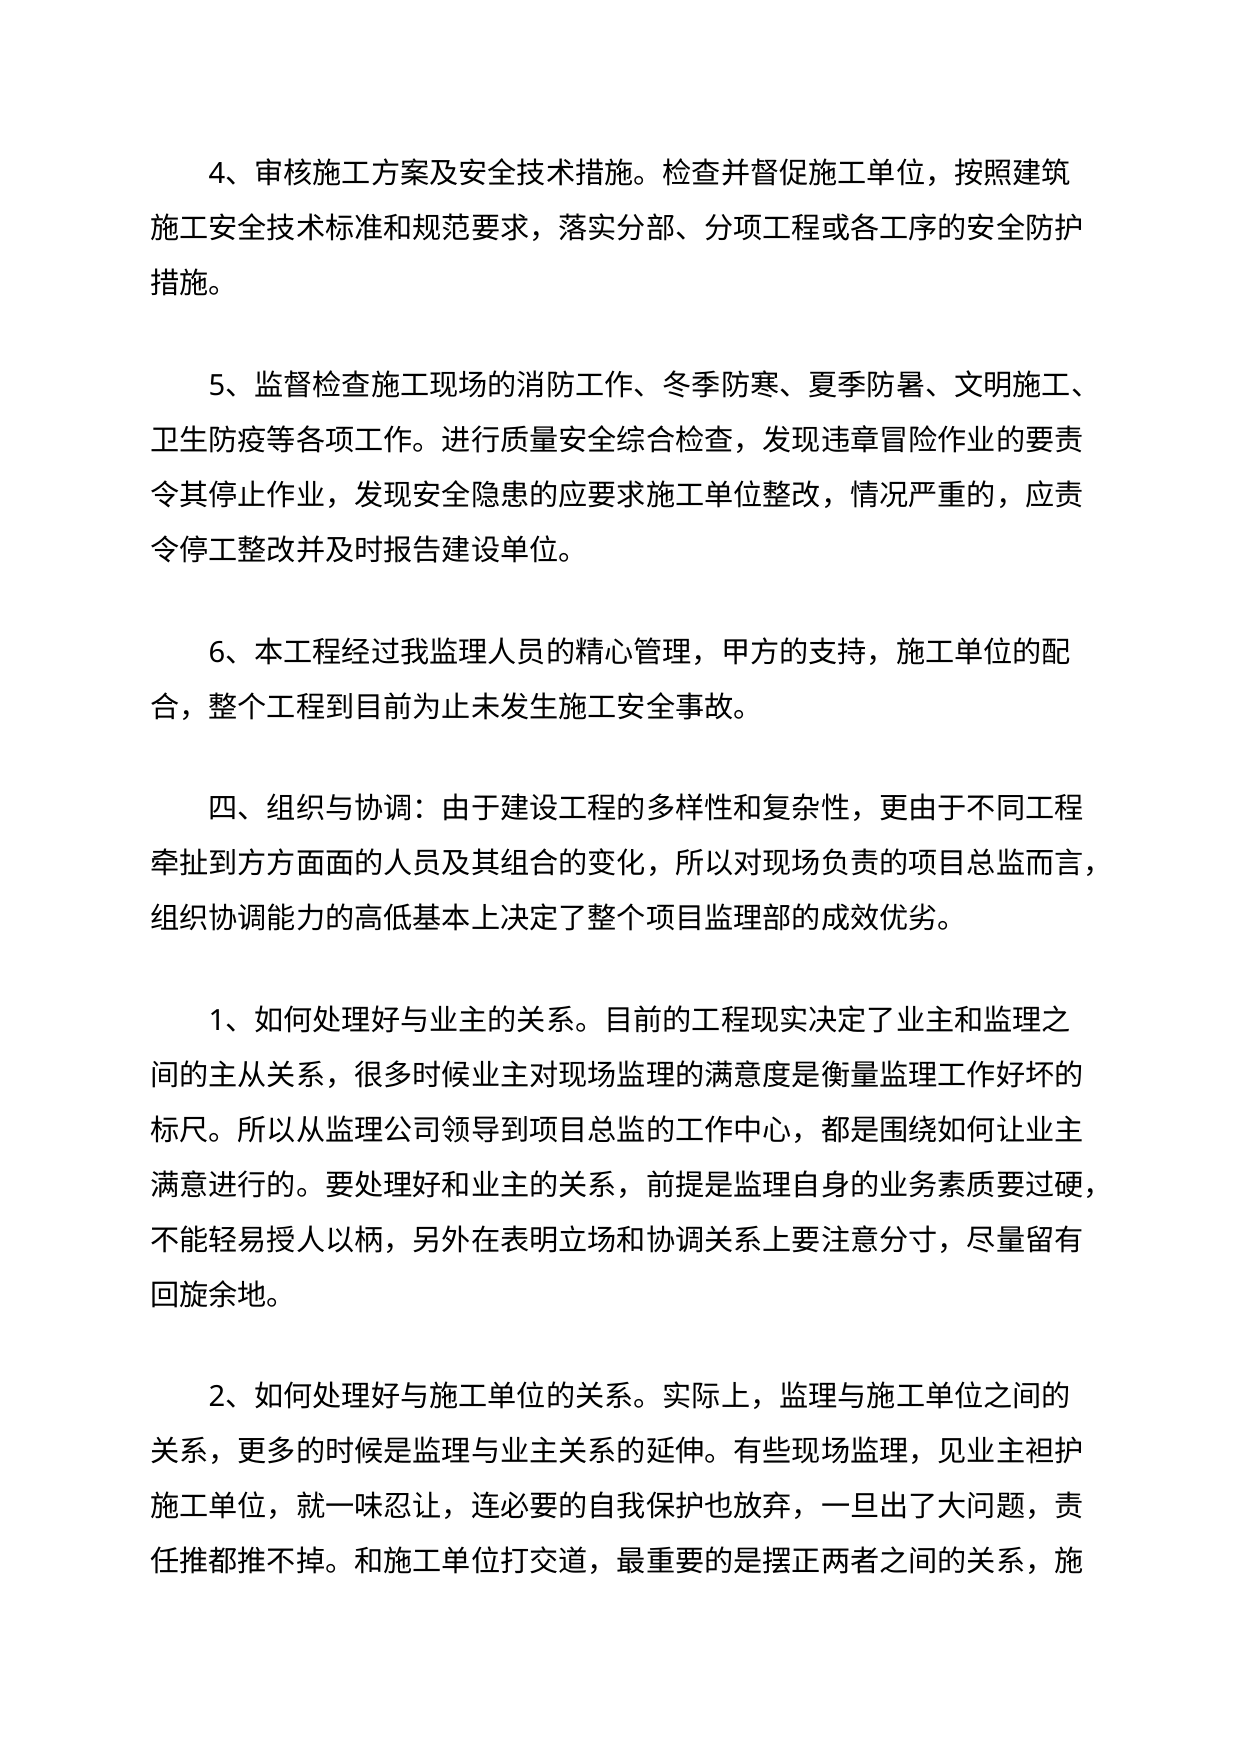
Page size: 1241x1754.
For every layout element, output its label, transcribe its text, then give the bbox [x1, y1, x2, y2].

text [150, 1373, 1090, 1580]
text 6、本工程经过我监理人员的精心管理，甲方的支持，施工单位的配合，整个工程到目前为止未发生施工安全事故。 [150, 628, 1090, 726]
text 四、组织与协调：由于建设工程的多样性和复杂性，更由于不同工程牵扯到方方面面的人员及其组合的变化，所以对现场负责的项目总监而言，组织协调能力的高低基本上决定了整个项目监理部的成效优劣。 [150, 785, 1090, 937]
text 4、审核施工方案及安全技术措施。检查并督促施工单位，按照建筑施工安全技术标准和规范要求，落实分部、分项工程或各工序的安全防护措施。 [150, 150, 1090, 302]
text 5、监督检查施工现场的消防工作、冬季防寒、夏季防暑、文明施工、卫生防疫等各项工作。进行质量安全综合检查，发现违章冒险作业的要责令其停止作业，发现安全隐患的应要求施工单位整改，情况严重的，应责令停工整改并及时报告建设单位。 [150, 362, 1090, 569]
text 1、如何处理好与业主的关系。目前的工程现实决定了业主和监理之间的主从关系，很多时候业主对现场监理的满意度是衡量监理工作好坏的标尺。所以从监理公司领导到项目总监的工作中心，都是围绕如何让业主满意进行的。要处理好和业主的关系，前提是监理自身的业务素质要过硬，不能轻易授人以柄，另外在表明立场和协调关系上要注意分寸，尽量留有回旋余地。 [150, 997, 1090, 1313]
